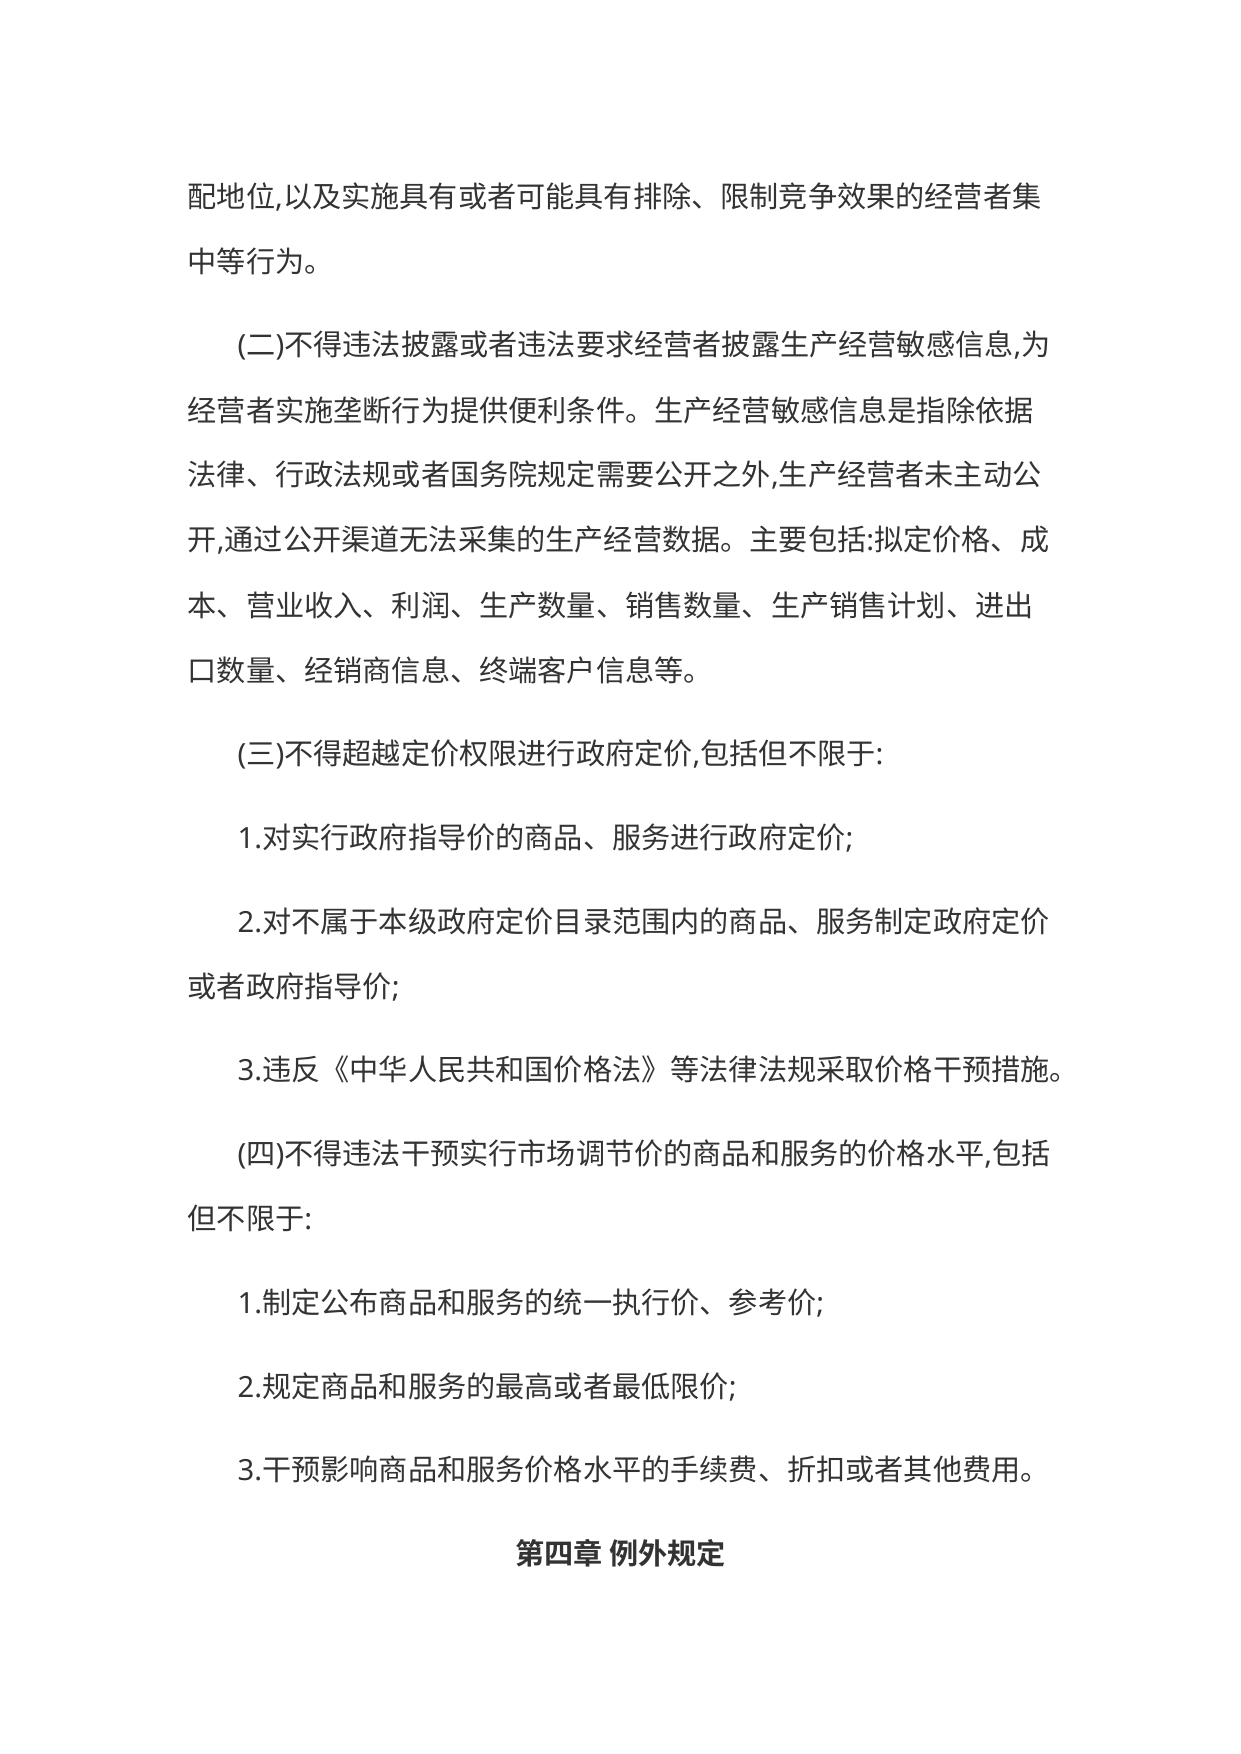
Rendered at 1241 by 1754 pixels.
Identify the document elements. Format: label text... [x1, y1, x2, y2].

text 3.干预影响商品和服务价格水平的手续费、折扣或者其他费用。 [187, 1436, 1053, 1501]
text (二)不得违法披露或者违法要求经营者披露生产经营敏感信息,为经营者实施垄断行为提供便利条件。生产经营敏感信息是指除依据法律、行政法规或者国务院规定需要公开之外,生产经营者未主动公开,通过公开渠道无法采集的生产经营数据。主要包括:拟定价格、成本、营业收入、利润、生产数量、销售数量、生产销售计划、进出口数量、经销商信息、终端客户信息等。 [187, 311, 1053, 701]
text (四)不得违法干预实行市场调节价的商品和服务的价格水平,包括但不限于: [187, 1119, 1053, 1249]
text 1.制定公布商品和服务的统一执行价、参考价; [187, 1268, 1053, 1333]
text 1.对实行政府指导价的商品、服务进行政府定价; [187, 803, 1053, 868]
text 3.违反《中华人民共和国价格法》等法律法规采取价格干预措施。 [187, 1036, 1053, 1101]
text 2.规定商品和服务的最高或者最低限价; [187, 1352, 1053, 1417]
text (三)不得超越定价权限进行政府定价,包括但不限于: [187, 719, 1053, 784]
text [187, 162, 1053, 292]
text 第四章 例外规定 [187, 1519, 1053, 1584]
text 2.对不属于本级政府定价目录范围内的商品、服务制定政府定价或者政府指导价; [187, 887, 1053, 1017]
